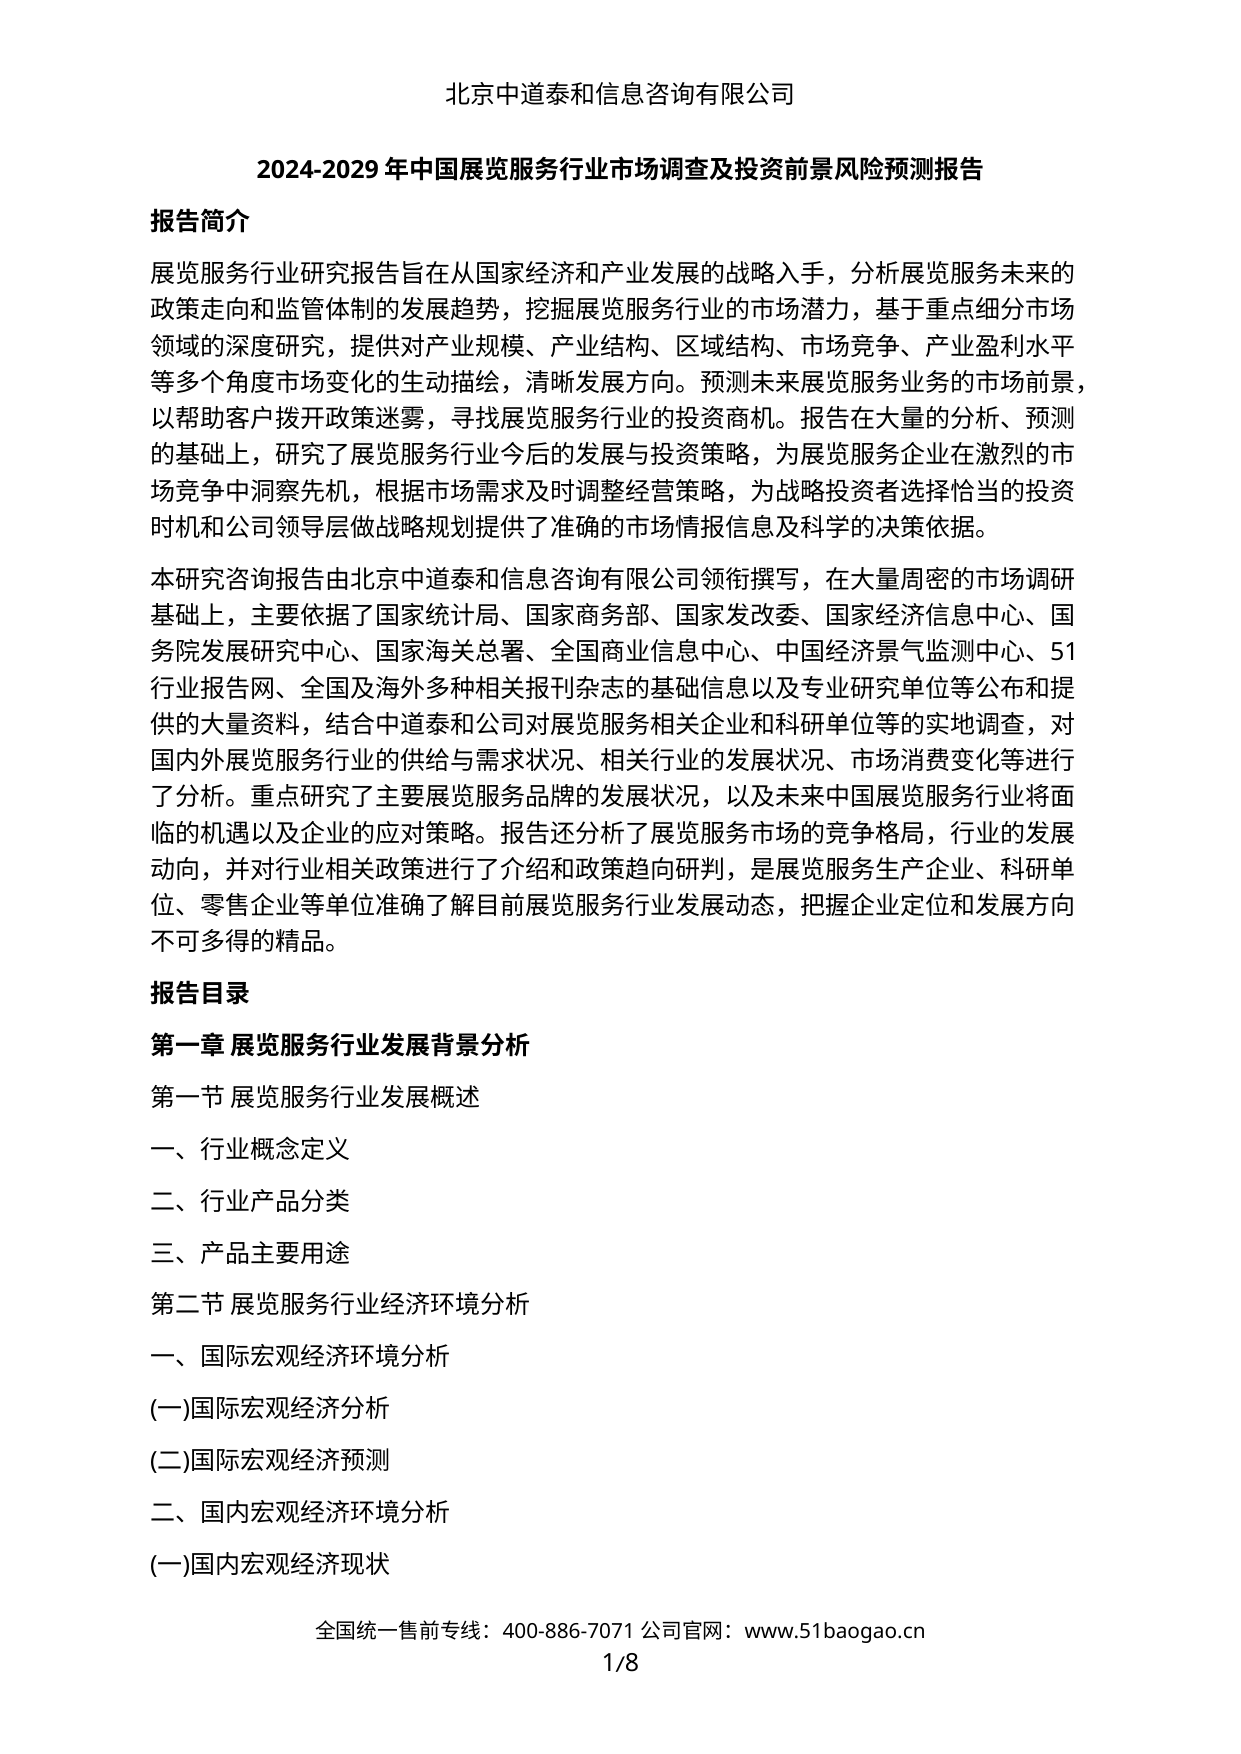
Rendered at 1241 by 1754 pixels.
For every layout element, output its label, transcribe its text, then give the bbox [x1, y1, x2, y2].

text 一、国际宏观经济环境分析 [150, 1337, 1090, 1373]
text 报告简介 [150, 202, 1090, 238]
text 二、国内宏观经济环境分析 [150, 1492, 1090, 1529]
text 第一节 展览服务行业发展概述 [150, 1077, 1090, 1114]
text (一)国际宏观经济分析 [150, 1389, 1090, 1425]
text 本研究咨询报告由北京中道泰和信息咨询有限公司领衔撰写，在大量周密的市场调研基础上，主要依据了国家统计局、国家商务部、国家发改委、国家经济信息中心、国务院发展研究中心、国家海关总署、全国商业信息中心、中国经济景气监测中心、51行业报告网、全国及海外多种相关报刊杂志的基础信息以及专业研究单位等公布和提供的大量资料，结合中道泰和公司对展览服务相关企业和科研单位等的实地调查，对国内外展览服务行业的供给与需求状况、相关行业的发展状况、市场消费变化等进行了分析。重点研究了主要展览服务品牌的发展状况，以及未来中国展览服务行业将面临的机遇以及企业的应对策略。报告还分析了展览服务市场的竞争格局，行业的发展动向，并对行业相关政策进行了介绍和政策趋向研判，是展览服务生产企业、科研单位、零售企业等单位准确了解目前展览服务行业发展动态，把握企业定位和发展方向不可多得的精品。 [150, 559, 1090, 958]
text 展览服务行业研究报告旨在从国家经济和产业发展的战略入手，分析展览服务未来的政策走向和监管体制的发展趋势，挖掘展览服务行业的市场潜力，基于重点细分市场领域的深度研究，提供对产业规模、产业结构、区域结构、市场竞争、产业盈利水平等多个角度市场变化的生动描绘，清晰发展方向。预测未来展览服务业务的市场前景，以帮助客户拨开政策迷雾，寻找展览服务行业的投资商机。报告在大量的分析、预测的基础上，研究了展览服务行业今后的发展与投资策略，为展览服务企业在激烈的市场竞争中洞察先机，根据市场需求及时调整经营策略，为战略投资者选择恰当的投资时机和公司领导层做战略规划提供了准确的市场情报信息及科学的决策依据。 [150, 254, 1090, 544]
text 一、行业概念定义 [150, 1129, 1090, 1166]
text 报告目录 [150, 974, 1090, 1010]
text (一)国内宏观经济现状 [150, 1544, 1090, 1581]
text 2024-2029年中国展览服务行业市场调查及投资前景风险预测报告 [150, 150, 1090, 186]
text (二)国际宏观经济预测 [150, 1441, 1090, 1477]
text 二、行业产品分类 [150, 1181, 1090, 1217]
text 第一章 展览服务行业发展背景分析 [150, 1026, 1090, 1062]
text 第二节 展览服务行业经济环境分析 [150, 1285, 1090, 1321]
text 三、产品主要用途 [150, 1233, 1090, 1269]
